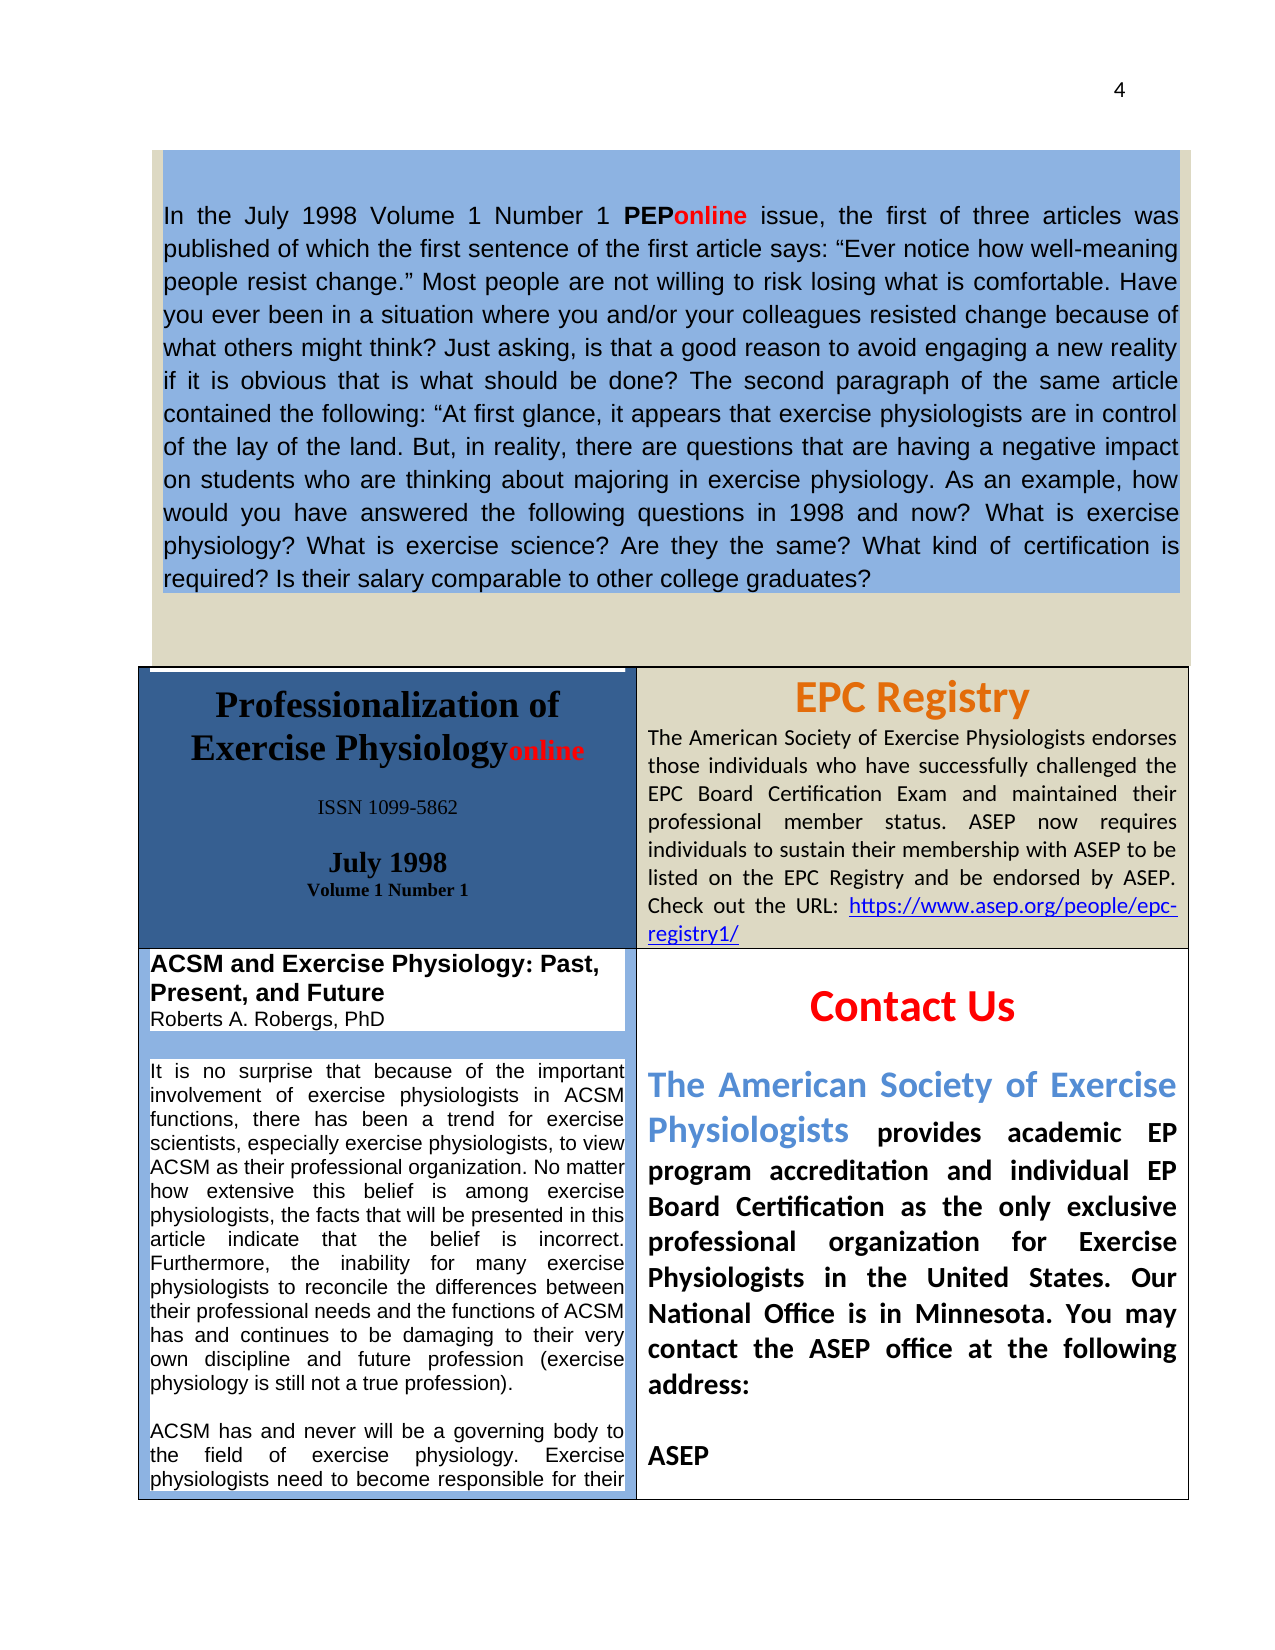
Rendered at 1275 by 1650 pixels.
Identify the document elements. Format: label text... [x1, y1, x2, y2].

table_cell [637, 949, 1188, 1499]
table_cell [139, 949, 636, 1499]
table_cell Professionalization of Exercise Physiologyonline ISSN 1099-5862 July 1998 Volume 1 Number 1 [139, 668, 636, 948]
table_cell EPC Registry The American Society of Exercise Physiologists endorses those individuals who have successfully challenged the EPC Board Certification Exam and maintained their professional member status. ASEP now requires individuals to sustain their membership with ASEP to be listed on the EPC Registry and be endorsed by ASEP. Check out the URL: https://www.asep.org/people/epc-registry1/ [637, 668, 1188, 948]
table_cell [152, 150, 1191, 666]
